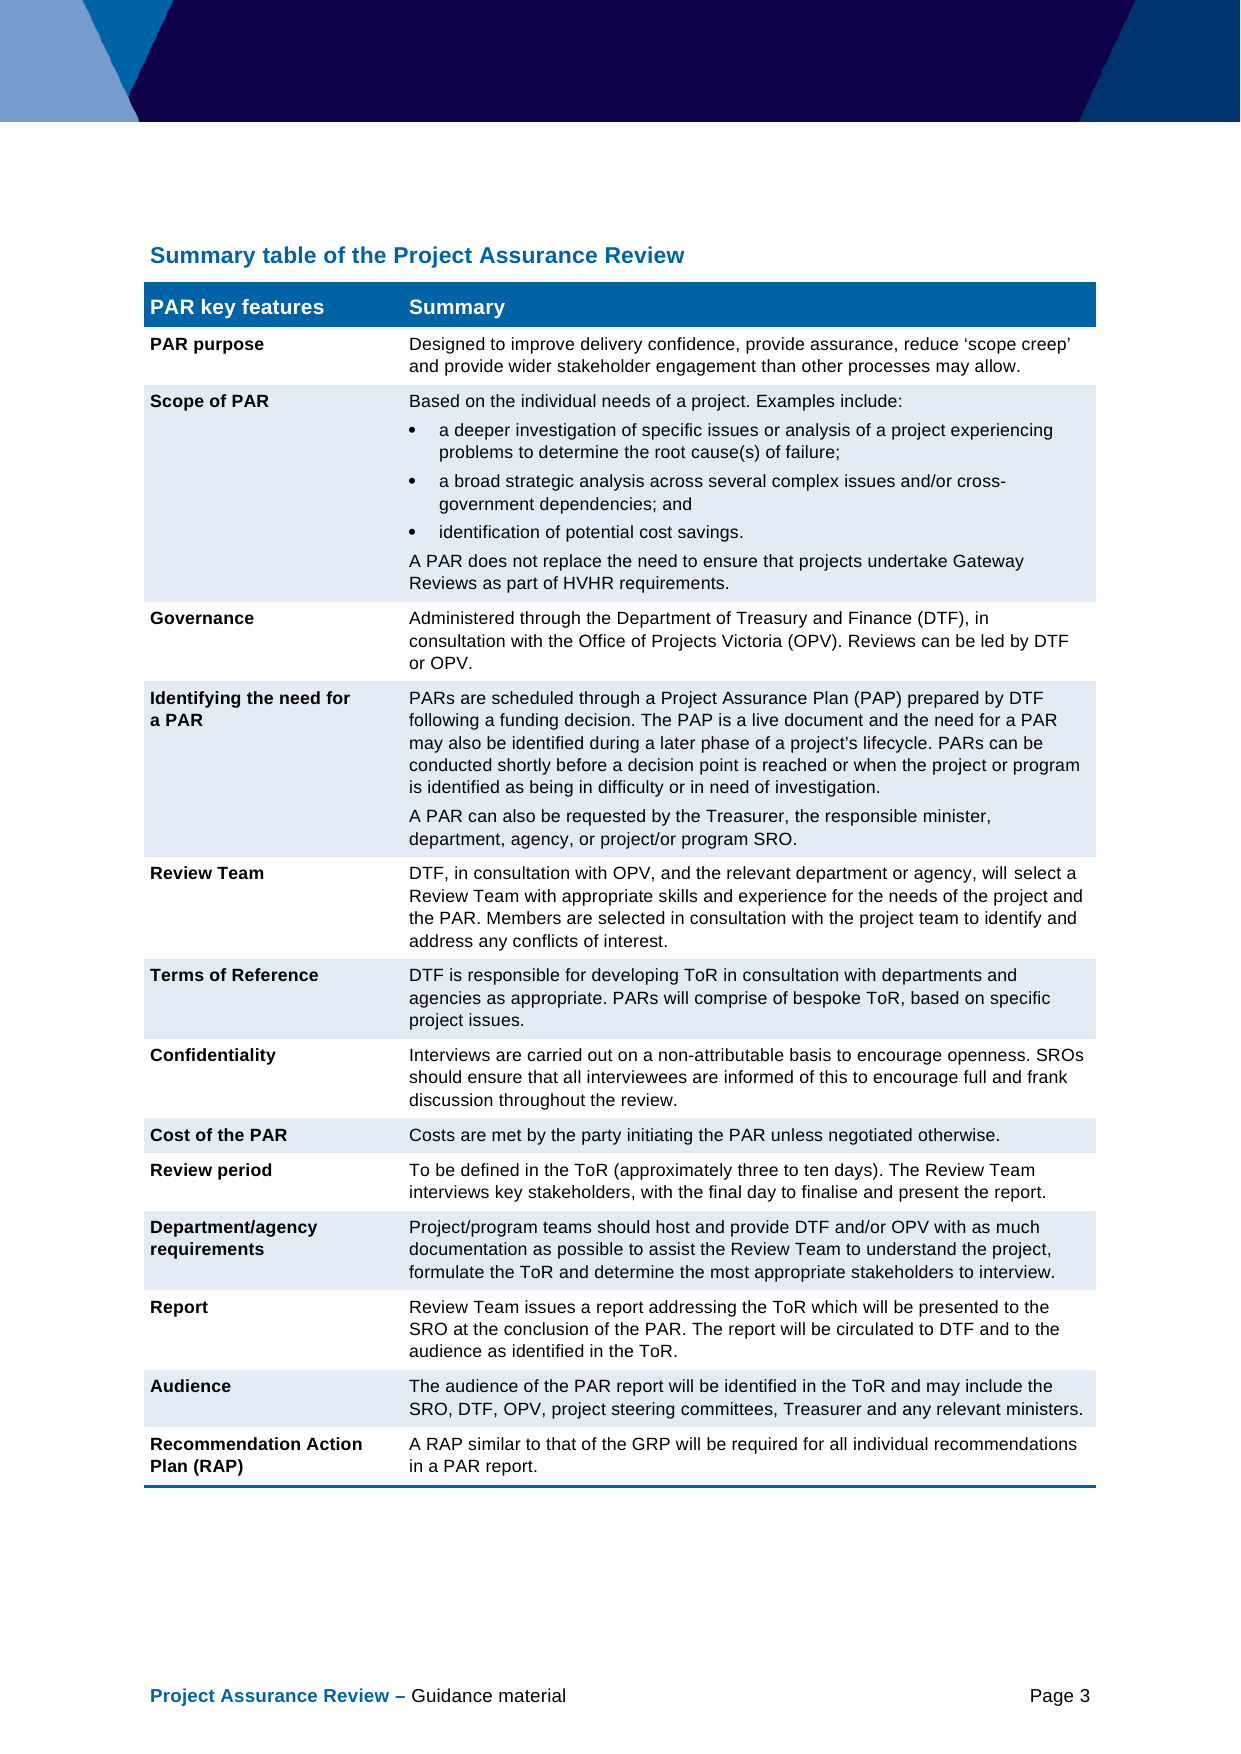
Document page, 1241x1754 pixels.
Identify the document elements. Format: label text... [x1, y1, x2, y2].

table_cell Identifying the need for a PAR [144, 681, 403, 857]
table_cell Administered through the Department of Treasury and Finance (DTF), in consultation with the Office of Projects Victoria (OPV). Reviews can be led by DTF or OPV. [403, 602, 1096, 681]
table_cell Review period [144, 1153, 403, 1211]
table_cell PAR purpose [144, 328, 403, 385]
table_cell Review Team issues a report addressing the ToR which will be presented to the SRO at the conclusion of the PAR. The report will be circulated to DTF and to the audience as identified in the ToR. [403, 1290, 1096, 1370]
table_cell Designed to improve delivery confidence, provide assurance, reduce ‘scope creep’ and provide wider stakeholder engagement than other processes may allow. [403, 328, 1096, 385]
table_cell Review Team [144, 857, 403, 959]
table_cell Cost of the PAR [144, 1118, 403, 1153]
table_cell DTF, in consultation with OPV, and the relevant department or agency, will select a Review Team with appropriate skills and experience for the needs of the project and the PAR. Members are selected in consultation with the project team to identify and address any conflicts of interest. [403, 857, 1096, 959]
table_header PAR key features [144, 282, 403, 327]
table_cell Recommendation Action Plan (RAP) [144, 1427, 403, 1484]
table_cell Project/program teams should host and provide DTF and/or OPV with as much documentation as possible to assist the Review Team to understand the project, formulate the ToR and determine the most appropriate stakeholders to interview. [403, 1211, 1096, 1290]
table_cell Governance [144, 602, 403, 681]
picture [0, 0, 1241, 122]
subtitle Summary table of the Project Assurance Review [150, 242, 1090, 268]
table_cell Based on the individual needs of a project. Examples include: a deeper investigation of specific issues or analysis of a project experiencing problems to determine the root cause(s) of failure; a broad strategic analysis across several complex issues and/or cross-government dependencies; and identification of potential cost savings. A PAR does not replace the need to ensure that projects undertake Gateway Reviews as part of HVHR requirements. [403, 385, 1096, 602]
table_cell Confidentiality [144, 1039, 403, 1118]
table_header Summary [403, 282, 1096, 327]
table_cell Terms of Reference [144, 959, 403, 1039]
table_cell Scope of PAR [144, 385, 403, 602]
table_cell Interviews are carried out on a non-attributable basis to encourage openness. SROs should ensure that all interviewees are informed of this to encourage full and frank discussion throughout the review. [403, 1039, 1096, 1118]
table_cell Audience [144, 1370, 403, 1427]
table_cell A RAP similar to that of the GRP will be required for all individual recommendations in a PAR report. [403, 1427, 1096, 1484]
table_cell PARs are scheduled through a Project Assurance Plan (PAP) prepared by DTF following a funding decision. The PAP is a live document and the need for a PAR may also be identified during a later phase of a project’s lifecycle. PARs can be conducted shortly before a decision point is reached or when the project or program is identified as being in difficulty or in need of investigation. A PAR can also be requested by the Treasurer, the responsible minister, department, agency, or project/or program SRO. [403, 681, 1096, 857]
table_cell The audience of the PAR report will be identified in the ToR and may include the SRO, DTF, OPV, project steering committees, Treasurer and any relevant ministers. [403, 1370, 1096, 1427]
table_cell DTF is responsible for developing ToR in consultation with departments and agencies as appropriate. PARs will comprise of bespoke ToR, based on specific project issues. [403, 959, 1096, 1039]
table_cell Department/agency requirements [144, 1211, 403, 1290]
table_cell Costs are met by the party initiating the PAR unless negotiated otherwise. [403, 1118, 1096, 1153]
table_cell Report [144, 1290, 403, 1370]
table_cell To be defined in the ToR (approximately three to ten days). The Review Team interviews key stakeholders, with the final day to finalise and present the report. [403, 1153, 1096, 1211]
